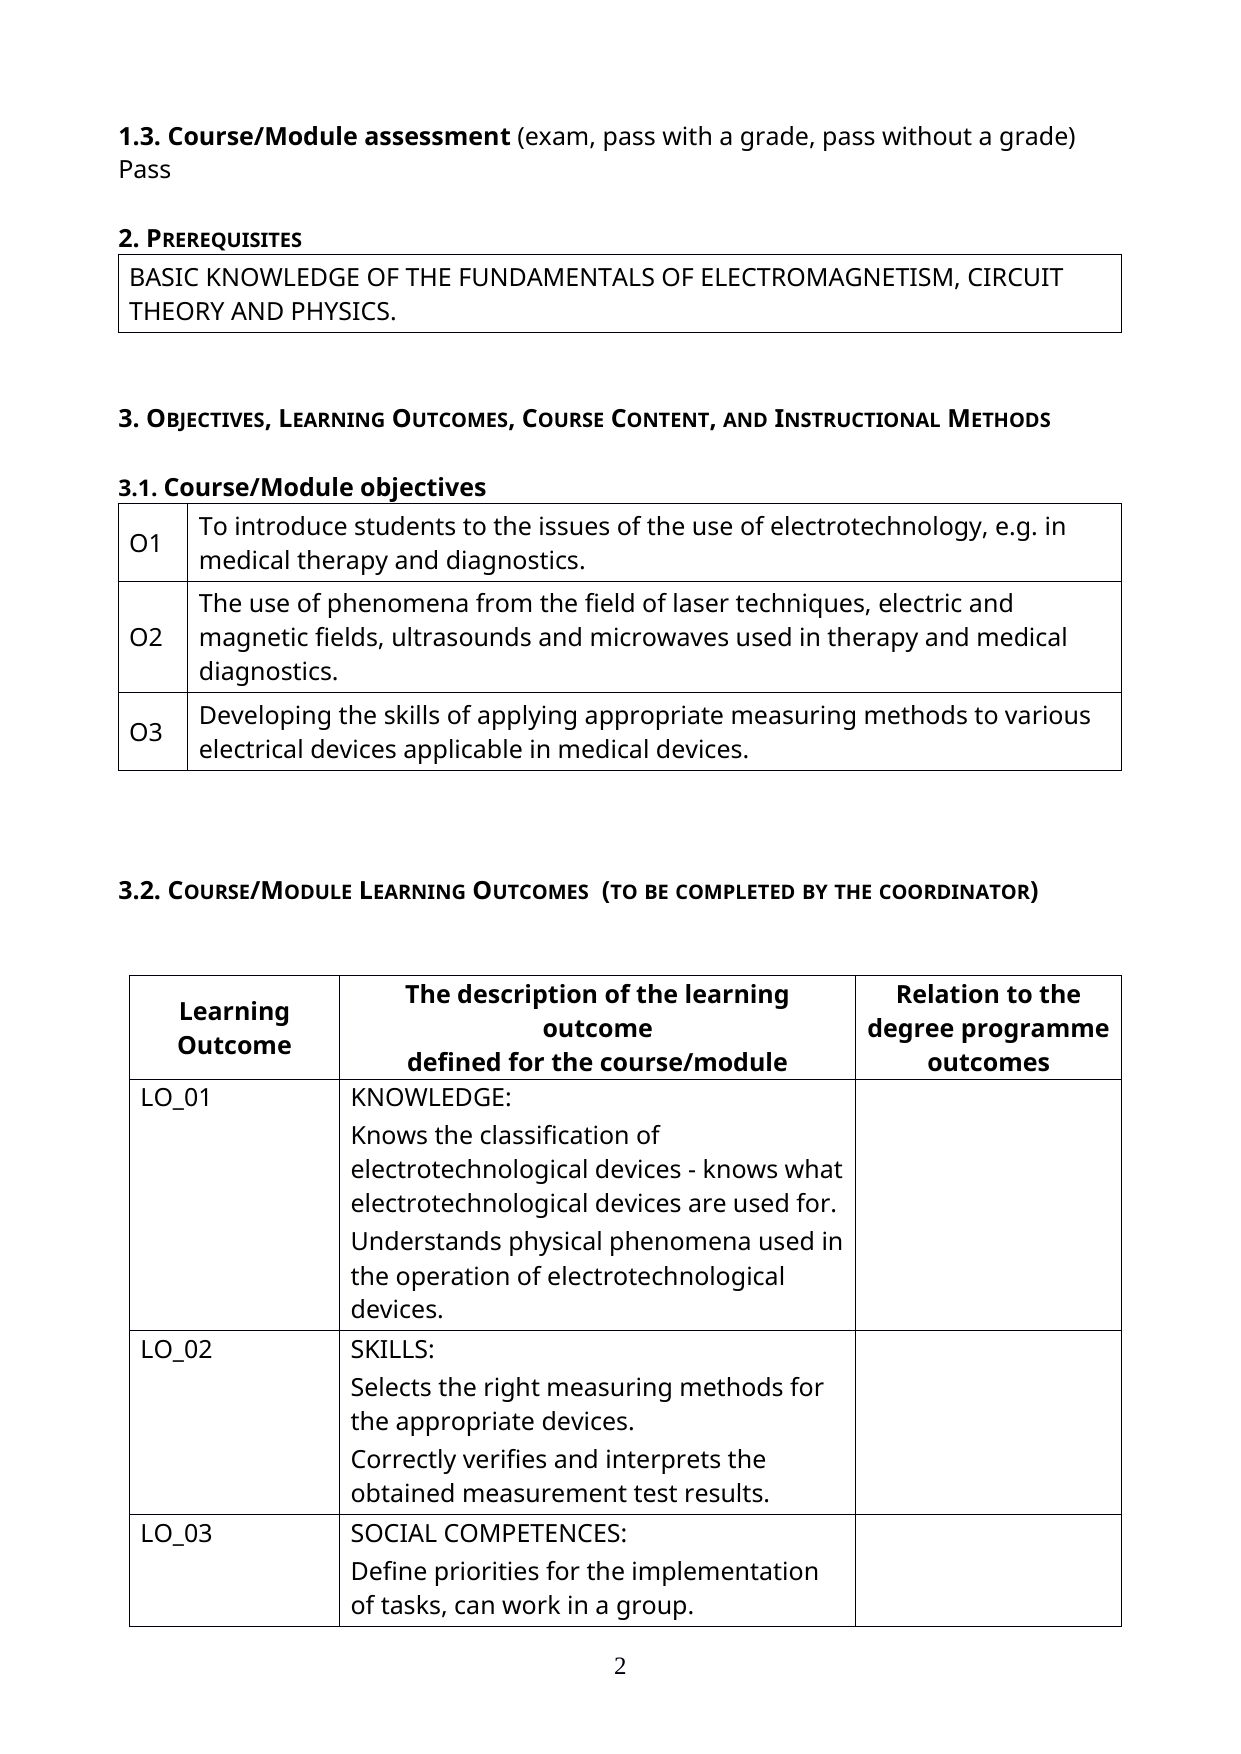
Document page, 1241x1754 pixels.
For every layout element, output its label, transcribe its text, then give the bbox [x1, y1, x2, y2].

table_cell SKILLS: Selects the right measuring methods for the appropriate devices. Correctly verifies and interprets the obtained measurement test results. [340, 1331, 855, 1514]
table_cell LO_03 [130, 1515, 339, 1626]
table_cell [856, 1515, 1121, 1626]
table_header BASIC KNOWLEDGE OF THE FUNDAMENTALS OF ELECTROMAGNETISM, CIRCUIT THEORY AND PHYSICS. [119, 255, 1121, 332]
text 3.2. Course/Module Learning Outcomes (to be completed by the coordinator) [118, 873, 1122, 907]
table_cell [856, 1331, 1121, 1514]
table_cell [856, 1080, 1121, 1330]
table_cell LO_02 [130, 1331, 339, 1514]
table_cell O3 [119, 693, 187, 770]
table_header To introduce students to the issues of the use of electrotechnology, e.g. in medical therapy and diagnostics. [188, 504, 1121, 581]
table_header Relation to the degree programme outcomes [856, 976, 1121, 1078]
text 3.1. Course/Module objectives [118, 469, 1122, 503]
table_cell LO_01 [130, 1080, 339, 1330]
table_header O1 [119, 504, 187, 581]
text 1.3. Course/Module assessment (exam, pass with a grade, pass without a grade) [118, 118, 1122, 152]
table_cell Developing the skills of applying appropriate measuring methods to various electrical devices applicable in medical devices. [188, 693, 1121, 770]
text 3. Objectives, Learning Outcomes, Course Content, and Instructional Methods [118, 401, 1122, 435]
table_cell KNOWLEDGE: Knows the classification of electrotechnological devices - knows what electrotechnological devices are used for. Understands physical phenomena used in the operation of electrotechnological devices. [340, 1080, 855, 1330]
text Pass [118, 152, 1122, 186]
table_cell O2 [119, 582, 187, 692]
table_header Learning Outcome [130, 976, 339, 1078]
table_cell SOCIAL COMPETENCES: Define priorities for the implementation of tasks, can work in a group. [340, 1515, 855, 1626]
table_header The description of the learning outcome defined for the course/module [340, 976, 855, 1078]
table_cell The use of phenomena from the field of laser techniques, electric and magnetic fields, ultrasounds and microwaves used in therapy and medical diagnostics. [188, 582, 1121, 692]
text 2. Prerequisites [118, 220, 1122, 254]
